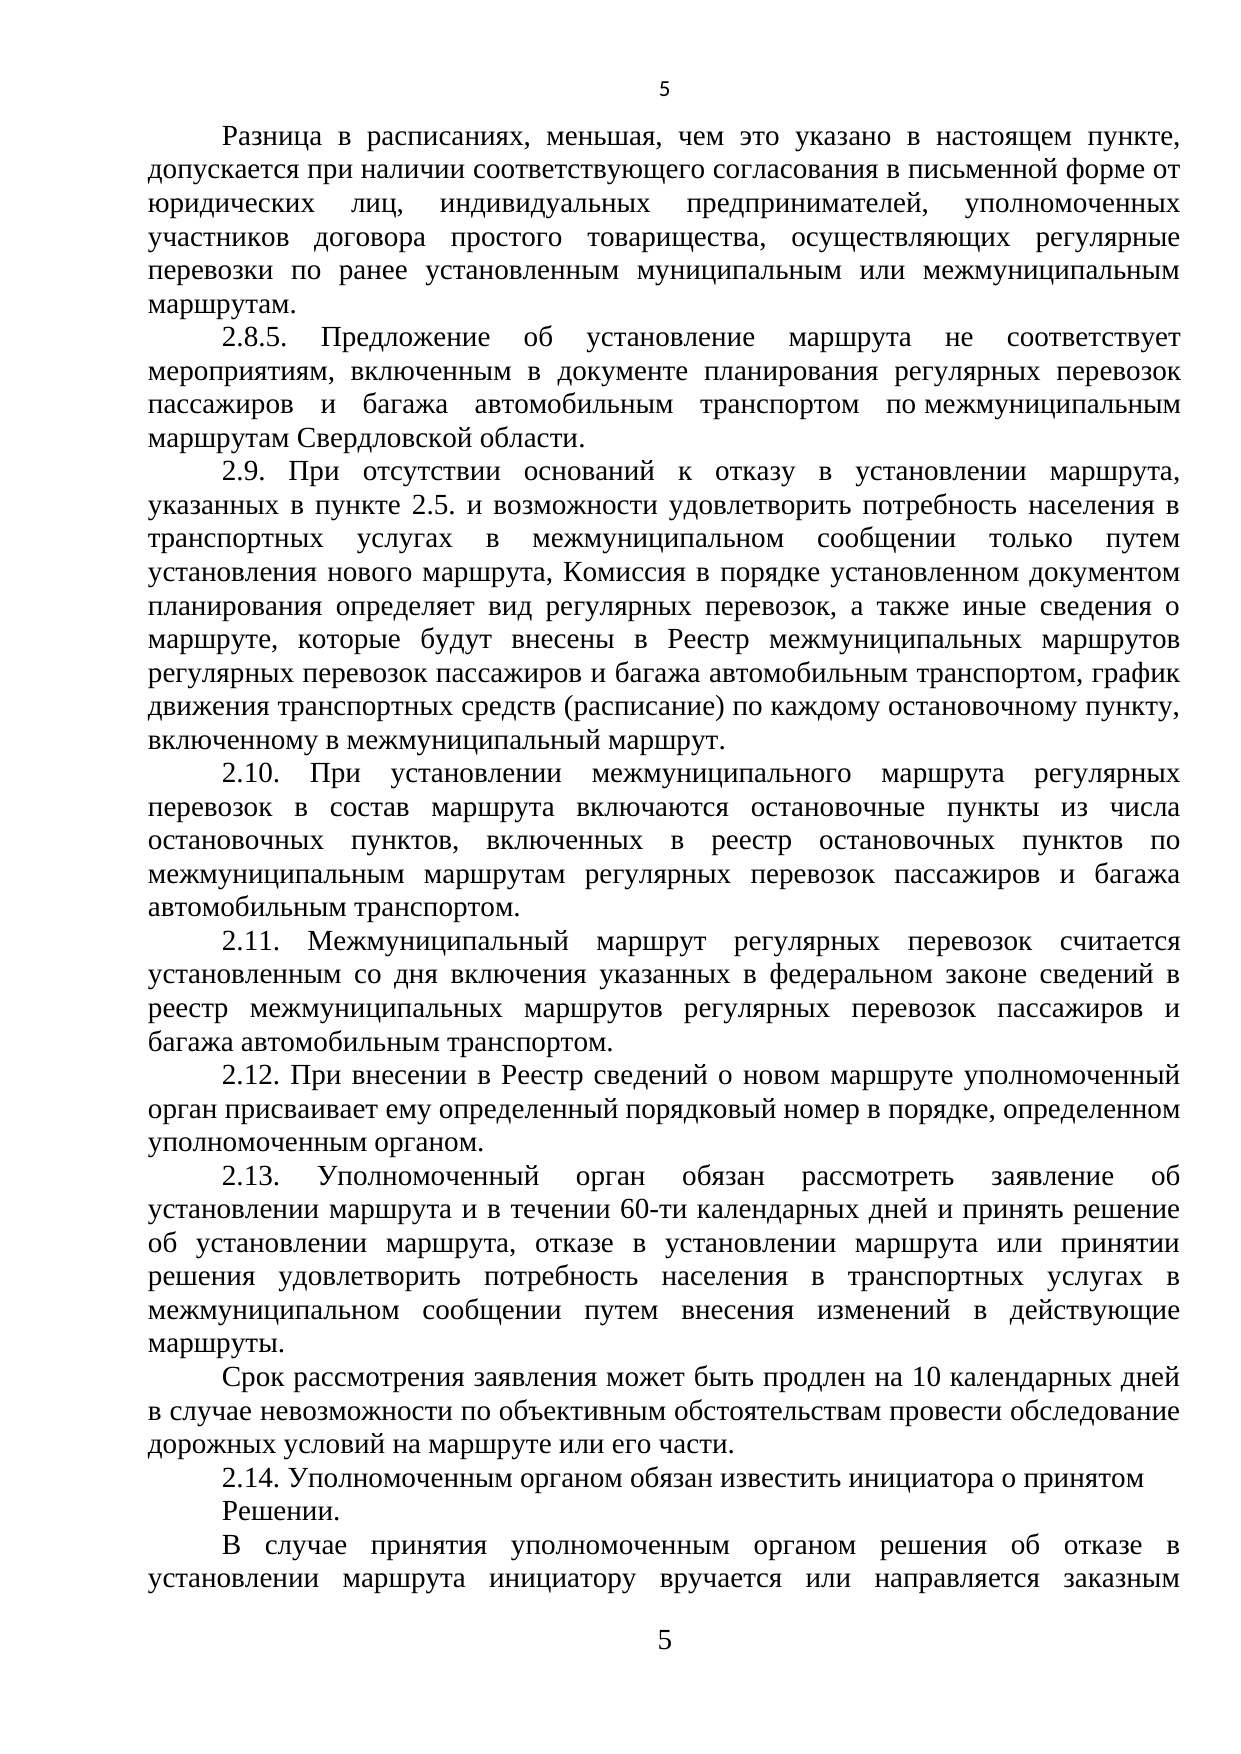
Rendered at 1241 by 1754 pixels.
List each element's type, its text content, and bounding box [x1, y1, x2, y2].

text 2.13. Уполномоченный орган обязан рассмотреть заявление об установлении маршрута и в течении 60-ти календарных дней и принять решение об установлении маршрута, отказе в установлении маршрута или принятии решения удовлетворить потребность населения в транспортных услугах в межмуниципальном сообщении путем внесения изменений в действующие маршруты. [148, 1158, 1181, 1359]
text Срок рассмотрения заявления может быть продлен на 10 календарных дней в случае невозможности по объективным обстоятельствам провести обследование дорожных условий на маршруте или его части. [148, 1359, 1181, 1460]
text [148, 1527, 1181, 1594]
text 2.9. При отсутствии оснований к отказу в установлении маршрута, указанных в пункте 2.5. и возможности удовлетворить потребность населения в транспортных услугах в межмуниципальном сообщении только путем установления нового маршрута, Комиссия в порядке установленном документом планирования определяет вид регулярных перевозок, а также иные сведения о маршруте, которые будут внесены в Реестр межмуниципальных маршрутов регулярных перевозок пассажиров и багажа автомобильным транспортом, график движения транспортных средств (расписание) по каждому остановочному пункту, включенному в межмуниципальный маршрут. [148, 453, 1181, 755]
text 2.14. Уполномоченным органом обязан известить инициатора о принятом [148, 1460, 1181, 1493]
text 2.11. Межмуниципальный маршрут регулярных перевозок считается установленным со дня включения указанных в федеральном законе сведений в реестр межмуниципальных маршрутов регулярных перевозок пассажиров и багажа автомобильным транспортом. [148, 923, 1181, 1057]
text Разница в расписаниях, меньшая, чем это указано в настоящем пункте, допускается при наличии соответствующего согласования в письменной форме от юридических лиц, индивидуальных предпринимателей, уполномоченных участников договора простого товарищества, осуществляющих регулярные перевозки по ранее установленным муниципальным или межмуниципальным маршрутам. [148, 118, 1181, 319]
text 2.8.5. Предложение об установление маршрута не соответствует мероприятиям, включенным в документе планирования регулярных перевозок пассажиров и багажа автомобильным транспортом по межмуниципальным маршрутам Свердловской области. [148, 319, 1181, 453]
text 2.10. При установлении межмуниципального маршрута регулярных перевозок в состав маршрута включаются остановочные пункты из числа остановочных пунктов, включенных в реестр остановочных пунктов по межмуниципальным маршрутам регулярных перевозок пассажиров и багажа автомобильным транспортом. [148, 755, 1181, 923]
text 2.12. При внесении в Реестр сведений о новом маршруте уполномоченный орган присваивает ему определенный порядковый номер в порядке, определенном уполномоченным органом. [148, 1057, 1181, 1158]
text Решении. [148, 1493, 1181, 1527]
